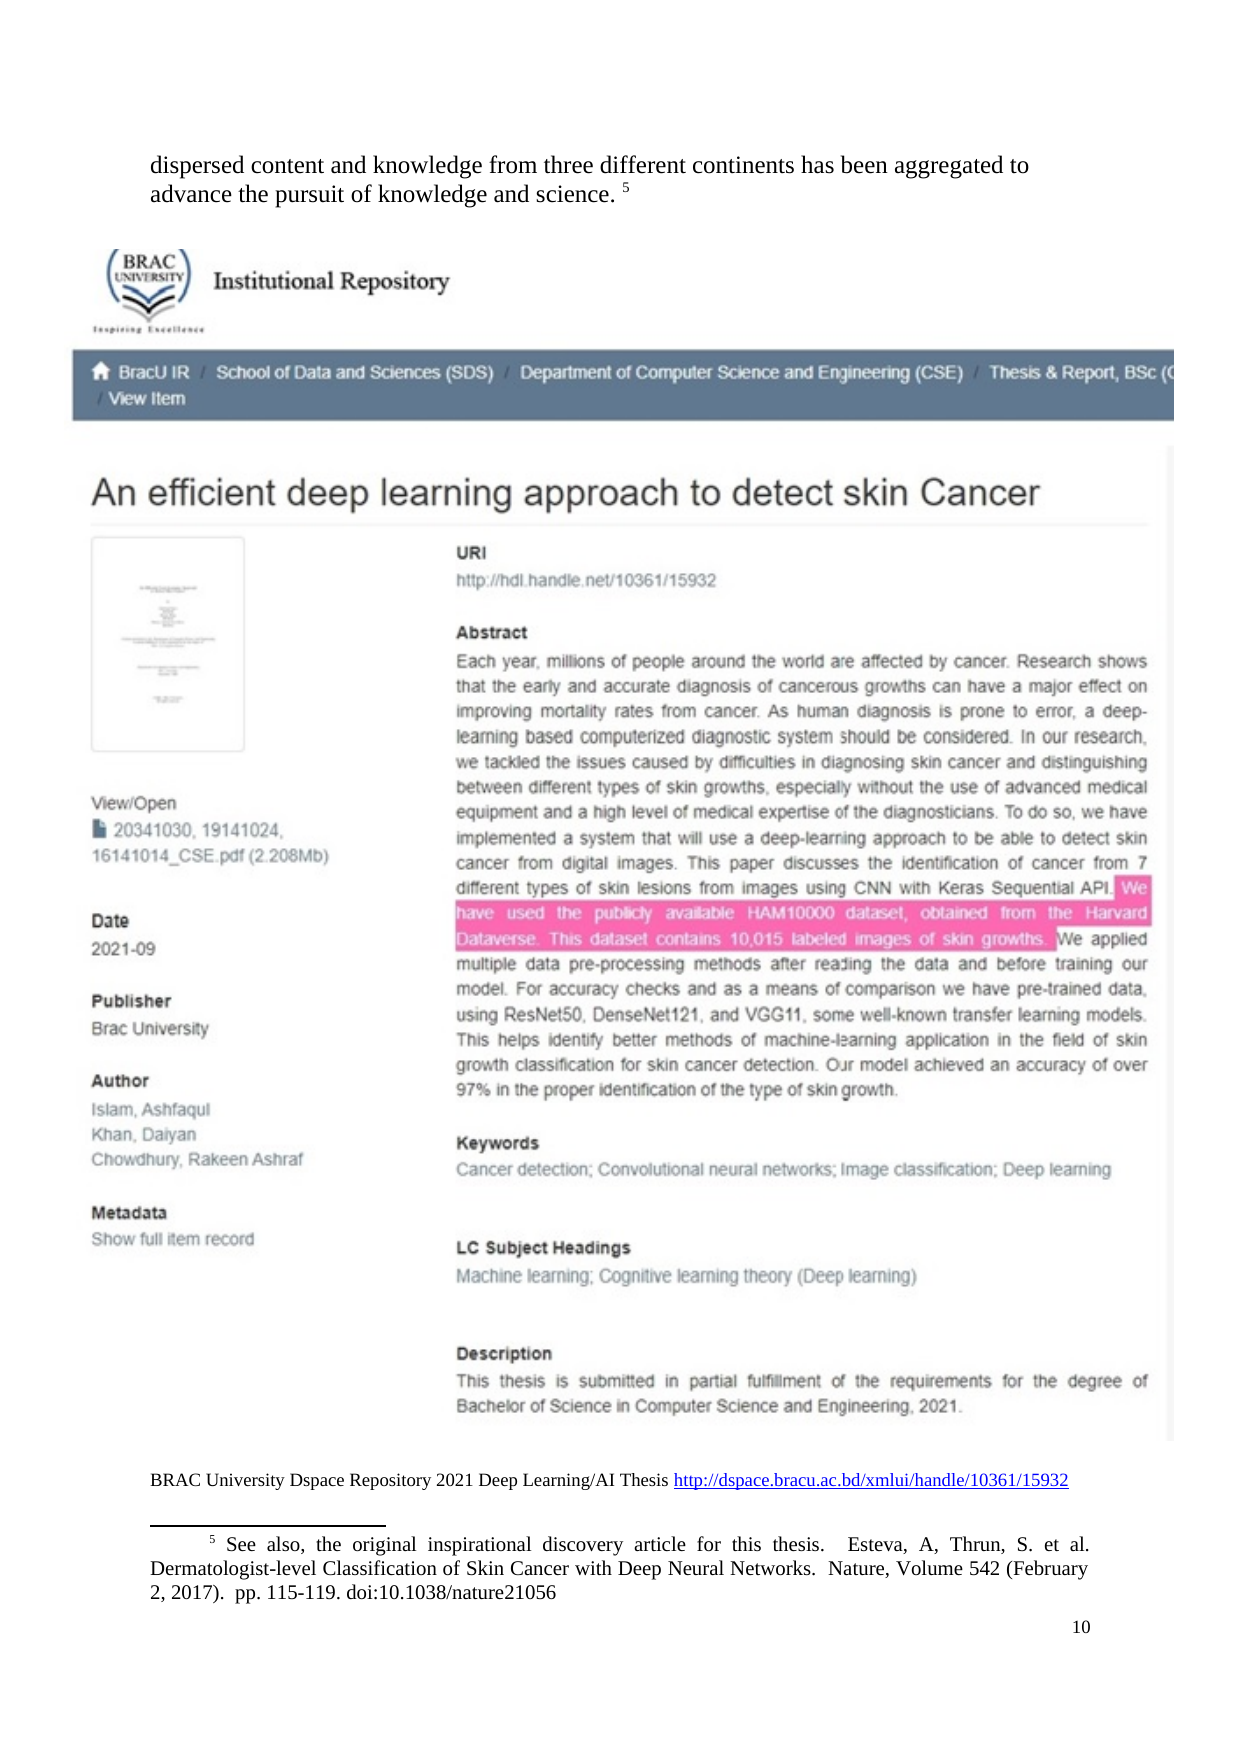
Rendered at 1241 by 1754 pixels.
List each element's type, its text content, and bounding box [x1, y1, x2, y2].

text BRAC University Dspace Repository 2021 Deep Learning/AI Thesis http://dspace.bracu.ac.bd/xmlui/handle/10361/15932 [150, 1469, 1090, 1491]
picture [63, 249, 1174, 1441]
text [150, 150, 1090, 207]
